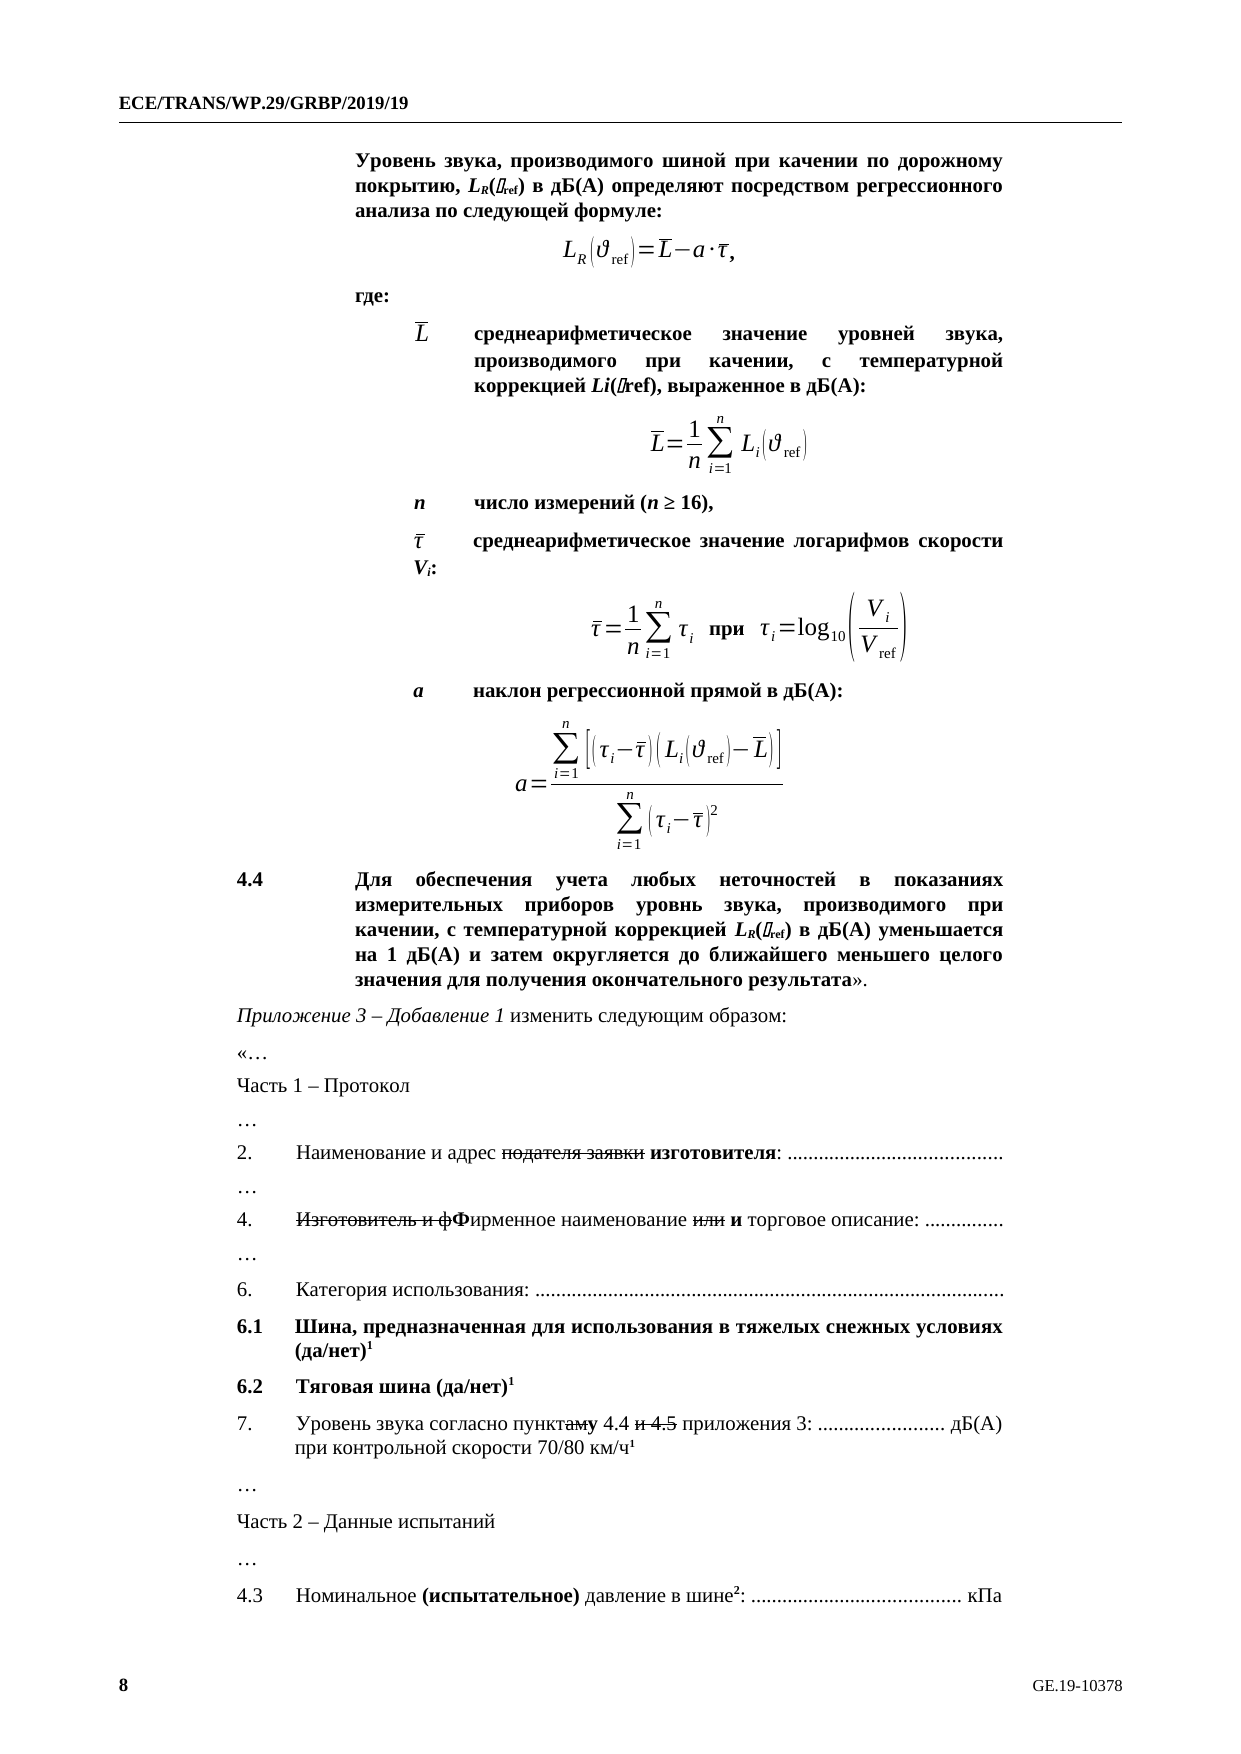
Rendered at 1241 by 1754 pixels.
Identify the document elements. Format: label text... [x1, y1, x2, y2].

text 4. Изготовитель и фФирменное наименование или и торговое описание: [237, 1207, 1003, 1231]
text Приложение 3 – Добавление 1 изменить следующим образом: [237, 1003, 1122, 1027]
text 4.4 Для обеспечения учета любых неточностей в показаниях измерительных приборов уровнь звука, производимого при качении, с температурной коррекцией LR(ref) в дБ(A) уменьшается на 1 дБ(А) и затем округляется до ближайшего меньшего целого значения для получения окончательного результата». [237, 866, 1003, 991]
text 2. Наименование и адрес подателя заявки изготовителя: [237, 1140, 1003, 1164]
text n число измерений (n ≥ 16), [414, 489, 1003, 514]
text … [237, 1546, 1122, 1569]
text , [502, 234, 1003, 269]
text Часть 1 – Протокол [237, 1073, 1003, 1097]
text среднеарифметическое значение уровней звука, производимого при качении, с температурной коррекцией Li(ref), выраженное в дБ(А): [414, 319, 1003, 397]
text Уровень звука, производимого шиной при качении по дорожному покрытию, LR(ref) в дБ(A) определяют посредством регрессионного анализа по следующей формуле: [237, 147, 1003, 222]
text 4.3 Номинальное (испытательное) давление в шине2: кПа [237, 1582, 1003, 1607]
text где: [237, 282, 1003, 307]
text 6. Категория использования: [237, 1277, 1003, 1301]
text при [295, 592, 1003, 665]
text … [237, 1241, 1122, 1264]
text «… [237, 1040, 1003, 1064]
text … [237, 1471, 1003, 1496]
text 7. Уровень звука согласно пунктаму 4.4 и 4.5 приложения 3: дБ(А) при контрольной скорости 70/80 км/ч1 [237, 1411, 1003, 1459]
text 6.2 Tяговая шина (да/нет)1 [237, 1374, 1003, 1398]
text 6.1 Шина, предназначенная для использования в тяжелых снежных условиях (да/нет)1 [237, 1314, 1003, 1362]
text Часть 2 – Данные испытаний [237, 1509, 1122, 1533]
text a наклон регрессионной прямой в дБ(A): [295, 677, 1003, 702]
text … [237, 1174, 1003, 1198]
text среднеарифметическое значение логарифмов скорости Vi: [295, 527, 1003, 579]
text … [237, 1107, 1003, 1131]
